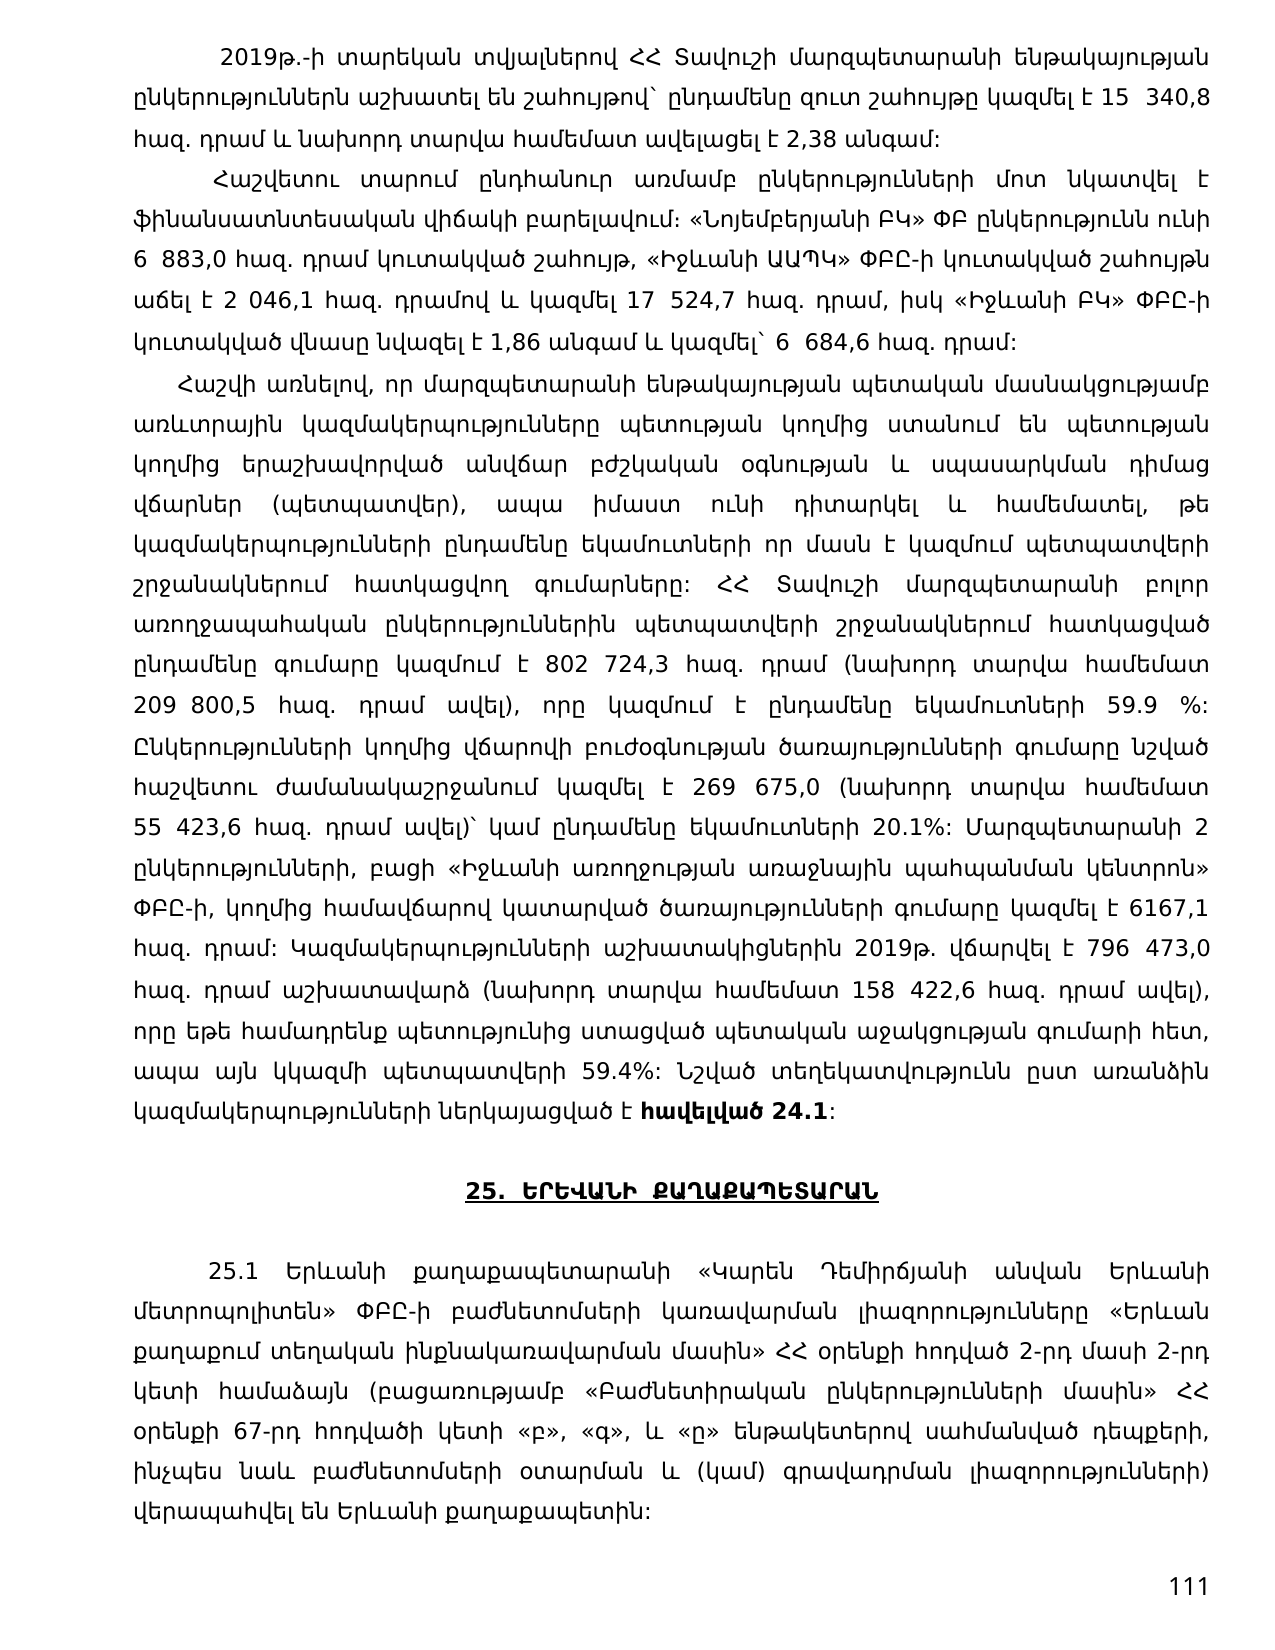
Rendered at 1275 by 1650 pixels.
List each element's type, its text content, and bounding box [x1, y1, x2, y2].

text 25.1 Երևանի քաղաքապետարանի «Կարեն Դեմիրճյանի անվան Երևանի մետրոպոլիտեն» ՓԲԸ-ի բաժնետոմսերի կառավարման լիազորությունները «Երևան քաղաքում տեղական ինքնակառավարման մասին» ՀՀ օրենքի հոդված 2-րդ մասի 2-րդ կետի համաձայն (բացառությամբ «Բաժնետիրական ընկերությունների մասին» ՀՀ օրենքի 67-րդ հոդվածի կետի «բ», «գ», և «ը» ենթակետերով սահմանված դեպքերի, ինչպես նաև բաժնետոմսերի օտարման և (կամ) գրավադրման լիազորությունների) վերապահվել են Երևանի քաղաքապետին: [133, 1258, 1211, 1525]
text 2019թ.-ի տարեկան տվյալներով ՀՀ Տավուշի մարզպետարանի ենթակայության ընկերություններն աշխատել են շահույթով` ընդամենը զուտ շահույթը կազմել է 15 340,8 հազ. դրամ և նախորդ տարվա համեմատ ավելացել է 2,38 անգամ: [133, 44, 1211, 152]
text Հաշվետու տարում ընդհանուր առմամբ ընկերությունների մոտ նկատվել է ֆինանսատնտեսական վիճակի բարելավում։ «Նոյեմբերյանի ԲԿ» ՓԲ ընկերությունն ունի 6 883,0 հազ. դրամ կուտակված շահույթ, «Իջևանի ԱԱՊԿ» ՓԲԸ-ի կուտակված շահույթն աճել է 2 046,1 հազ. դրամով և կազմել 17 524,7 հազ. դրամ, իսկ «Իջևանի ԲԿ» ՓԲԸ-ի կուտակված վնասը նվազել է 1,86 անգամ և կազմել` 6 684,6 հազ. դրամ: [133, 166, 1211, 357]
text 25. ԵՐԵՎԱՆԻ ՔԱՂԱՔԱՊԵՏԱՐԱՆ [133, 1178, 1211, 1205]
text Հաշվի առնելով, որ մարզպետարանի ենթակայության պետական մասնակցությամբ առևտրային կազմակերպությունները պետության կողմից ստանում են պետության կողմից երաշխավորված անվճար բժշկական օգնության և սպասարկման դիմաց վճարներ (պետպատվեր), ապա իմաստ ունի դիտարկել և համեմատել, թե կազմակերպությունների ընդամենը եկամուտների որ մասն է կազմում պետպատվերի շրջանակներում հատկացվող գումարները: ՀՀ Տավուշի մարզպետարանի բոլոր առողջապահական ընկերություններին պետպատվերի շրջանակներում հատկացված ընդամենը գումարը կազմում է 802 724,3 հազ. դրամ (նախորդ տարվա համեմատ 209 800,5 հազ. դրամ ավել), որը կազմում է ընդամենը եկամուտների 59.9 %: Ընկերությունների կողմից վճարովի բուժօգնության ծառայությունների գումարը նշված հաշվետու ժամանակաշրջանում կազմել է 269 675,0 (նախորդ տարվա համեմատ 55 423,6 հազ. դրամ ավել)՝ կամ ընդամենը եկամուտների 20.1%: Մարզպետարանի 2 ընկերությունների, բացի «Իջևանի առողջության առաջնային պահպանման կենտրոն» ՓԲԸ-ի, կողմից համավճարով կատարված ծառայությունների գումարը կազմել է 6167,1 հազ. դրամ: Կազմակերպությունների աշխատակիցներին 2019թ. վճարվել է 796 473,0 հազ. դրամ աշխատավարձ (նախորդ տարվա համեմատ 158 422,6 հազ. դրամ ավել), որը եթե համադրենք պետությունից ստացված պետական աջակցության գումարի հետ, ապա այն կկազմի պետպատվերի 59.4%: Նշված տեղեկատվությունն ըստ առանձին կազմակերպությունների ներկայացված է հավելված 24.1: [133, 371, 1211, 1125]
